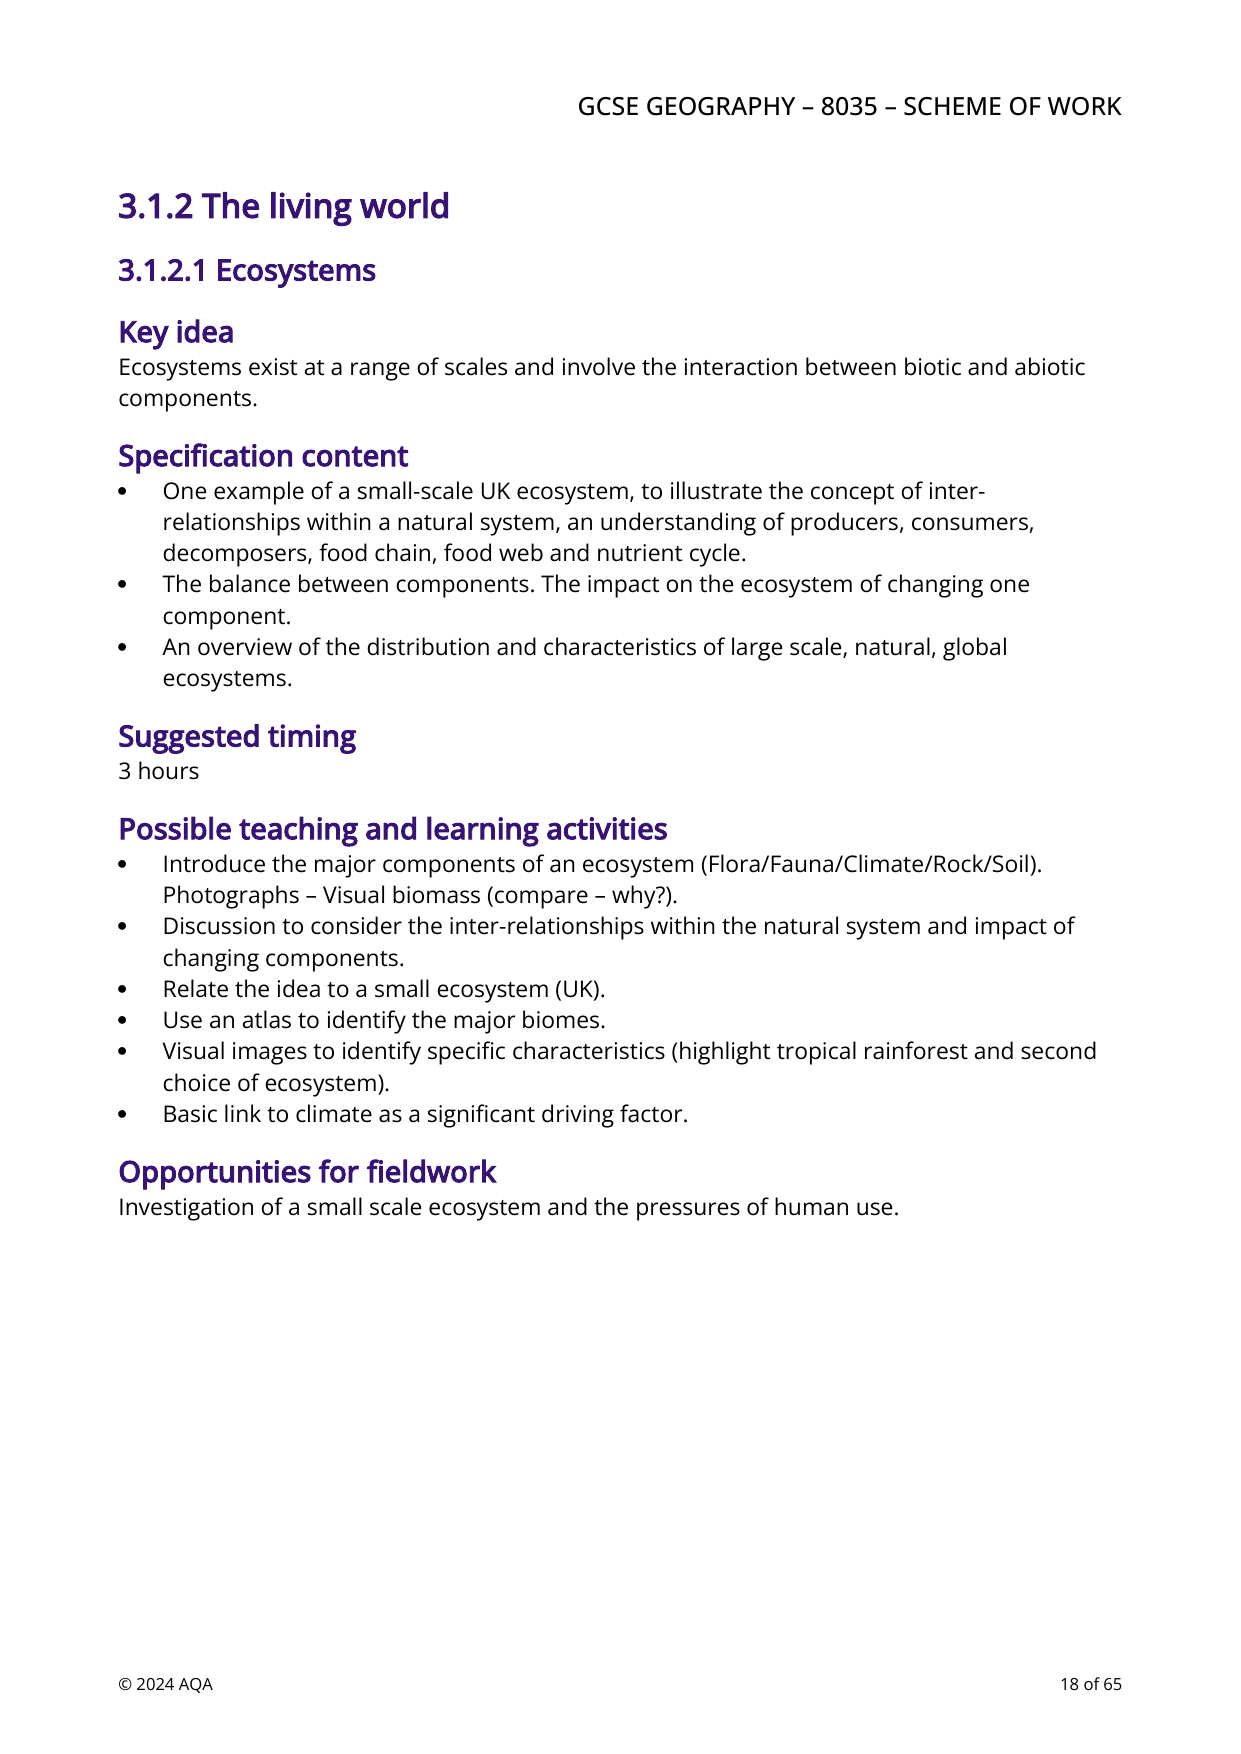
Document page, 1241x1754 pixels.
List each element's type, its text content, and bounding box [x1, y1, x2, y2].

title Possible teaching and learning activities [118, 808, 1122, 848]
text Ecosystems exist at a range of scales and involve the interaction between biotic and abiotic components. [118, 351, 1122, 413]
title Key idea [118, 311, 1122, 351]
list Discussion to consider the inter-relationships within the natural system and impact of changing components. [118, 910, 1122, 973]
list Introduce the major components of an ecosystem (Flora/Fauna/Climate/Rock/Soil). Photographs – Visual biomass (compare – why?). [118, 848, 1122, 910]
list Use an atlas to identify the major biomes. [118, 1004, 1122, 1035]
list Basic link to climate as a significant driving factor. [118, 1098, 1122, 1129]
title Specification content [118, 435, 1122, 474]
list An overview of the distribution and characteristics of large scale, natural, global ecosystems. [118, 631, 1122, 693]
title 3.1.2.1 Ecosystems [118, 249, 1122, 289]
list Visual images to identify specific characteristics (highlight tropical rainforest and second choice of ecosystem). [118, 1035, 1122, 1098]
list Relate the idea to a small ecosystem (UK). [118, 973, 1122, 1004]
title Suggested timing [118, 715, 1122, 755]
list The balance between components. The impact on the ecosystem of changing one component. [118, 568, 1122, 631]
title Opportunities for fieldwork [118, 1151, 1122, 1191]
list One example of a small-scale UK ecosystem, to illustrate the concept of inter-relationships within a natural system, an understanding of producers, consumers, decomposers, food chain, food web and nutrient cycle. [118, 474, 1122, 568]
text Investigation of a small scale ecosystem and the pressures of human use. [118, 1191, 1122, 1222]
title 3.1.2 The living world [118, 182, 1122, 227]
title 3 hours [118, 755, 1122, 786]
